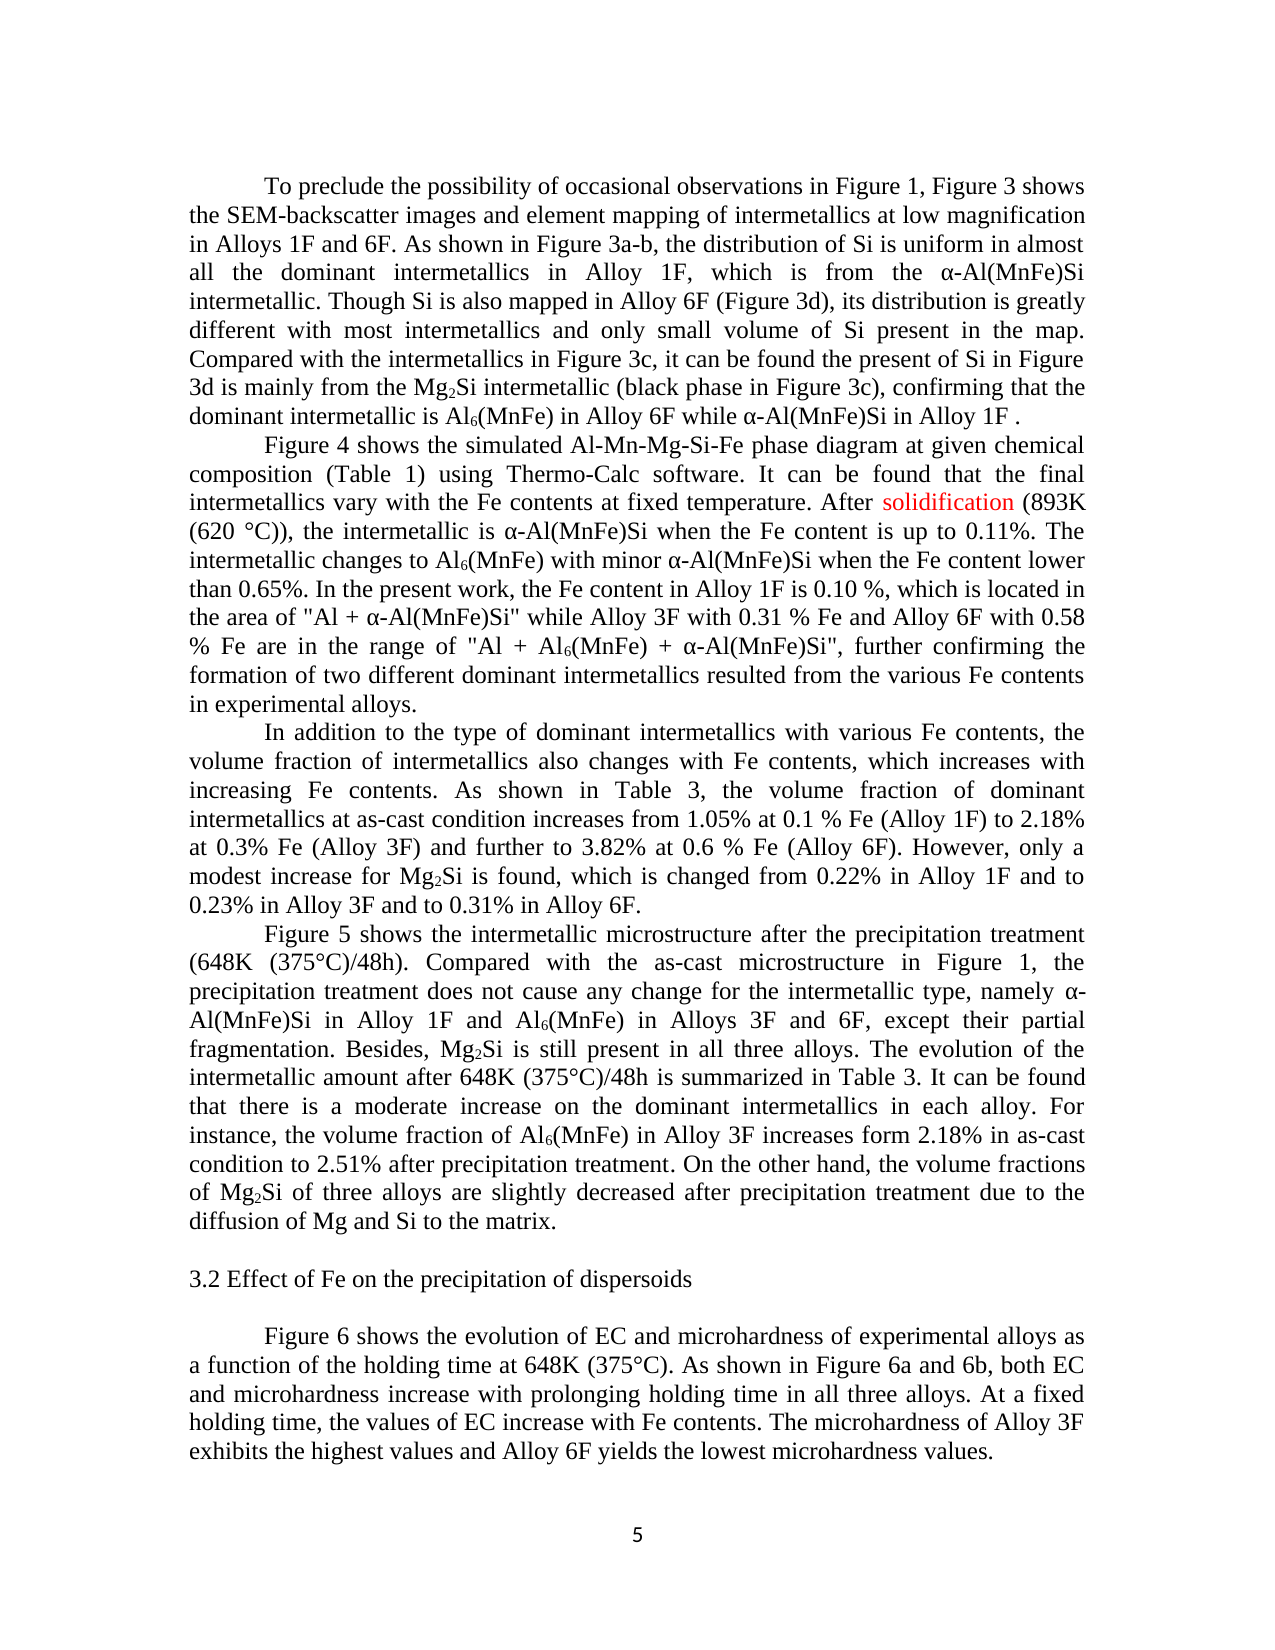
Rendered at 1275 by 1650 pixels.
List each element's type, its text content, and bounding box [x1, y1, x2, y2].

text In addition to the type of dominant intermetallics with various Fe contents, the volume fraction of intermetallics also changes with Fe contents, which increases with increasing Fe contents. As shown in Table 3, the volume fraction of dominant intermetallics at as-cast condition increases from 1.05% at 0.1 % Fe (Alloy 1F) to 2.18% at 0.3% Fe (Alloy 3F) and further to 3.82% at 0.6 % Fe (Alloy 6F). However, only a modest increase for Mg2Si is found, which is changed from 0.22% in Alloy 1F and to 0.23% in Alloy 3F and to 0.31% in Alloy 6F. [189, 717, 1086, 919]
text To preclude the possibility of occasional observations in Figure 1, Figure 3 shows the SEM-backscatter images and element mapping of intermetallics at low magnification in Alloys 1F and 6F. As shown in Figure 3a-b, the distribution of Si is uniform in almost all the dominant intermetallics in Alloy 1F, which is from the α-Al(MnFe)Si intermetallic. Though Si is also mapped in Alloy 6F (Figure 3d), its distribution is greatly different with most intermetallics and only small volume of Si present in the map. Compared with the intermetallics in Figure 3c, it can be found the present of Si in Figure 3d is mainly from the Mg2Si intermetallic (black phase in Figure 3c), confirming that the dominant intermetallic is Al6(MnFe) in Alloy 6F while α-Al(MnFe)Si in Alloy 1F . [189, 171, 1086, 430]
text Figure 5 shows the intermetallic microstructure after the precipitation treatment (648K (375°C)/48h). Compared with the as-cast microstructure in Figure 1, the precipitation treatment does not cause any change for the intermetallic type, namely α-Al(MnFe)Si in Alloy 1F and Al6(MnFe) in Alloys 3F and 6F, except their partial fragmentation. Besides, Mg2Si is still present in all three alloys. The evolution of the intermetallic amount after 648K (375°C)/48h is summarized in Table 3. It can be found that there is a moderate increase on the dominant intermetallics in each alloy. For instance, the volume fraction of Al6(MnFe) in Alloy 3F increases form 2.18% in as-cast condition to 2.51% after precipitation treatment. On the other hand, the volume fractions of Mg2Si of three alloys are slightly decreased after precipitation treatment due to the diffusion of Mg and Si to the matrix. [189, 919, 1086, 1235]
text Figure 6 shows the evolution of EC and microhardness of experimental alloys as a function of the holding time at 648K (375°C). As shown in Figure 6a and 6b, both EC and microhardness increase with prolonging holding time in all three alloys. At a fixed holding time, the values of EC increase with Fe contents. The microhardness of Alloy 3F exhibits the highest values and Alloy 6F yields the lowest microhardness values. [189, 1321, 1086, 1465]
text Figure 4 shows the simulated Al-Mn-Mg-Si-Fe phase diagram at given chemical composition (Table 1) using Thermo-Calc software. It can be found that the final intermetallics vary with the Fe contents at fixed temperature. After solidification (893K (620 °C)), the intermetallic is α-Al(MnFe)Si when the Fe content is up to 0.11%. The intermetallic changes to Al6(MnFe) with minor α-Al(MnFe)Si when the Fe content lower than 0.65%. In the present work, the Fe content in Alloy 1F is 0.10 %, which is located in the area of "Al + α-Al(MnFe)Si" while Alloy 3F with 0.31 % Fe and Alloy 6F with 0.58 % Fe are in the range of "Al + Al6(MnFe) + α-Al(MnFe)Si", further confirming the formation of two different dominant intermetallics resulted from the various Fe contents in experimental alloys. [189, 430, 1086, 717]
text 3.2 Effect of Fe on the precipitation of dispersoids [189, 1264, 1086, 1292]
